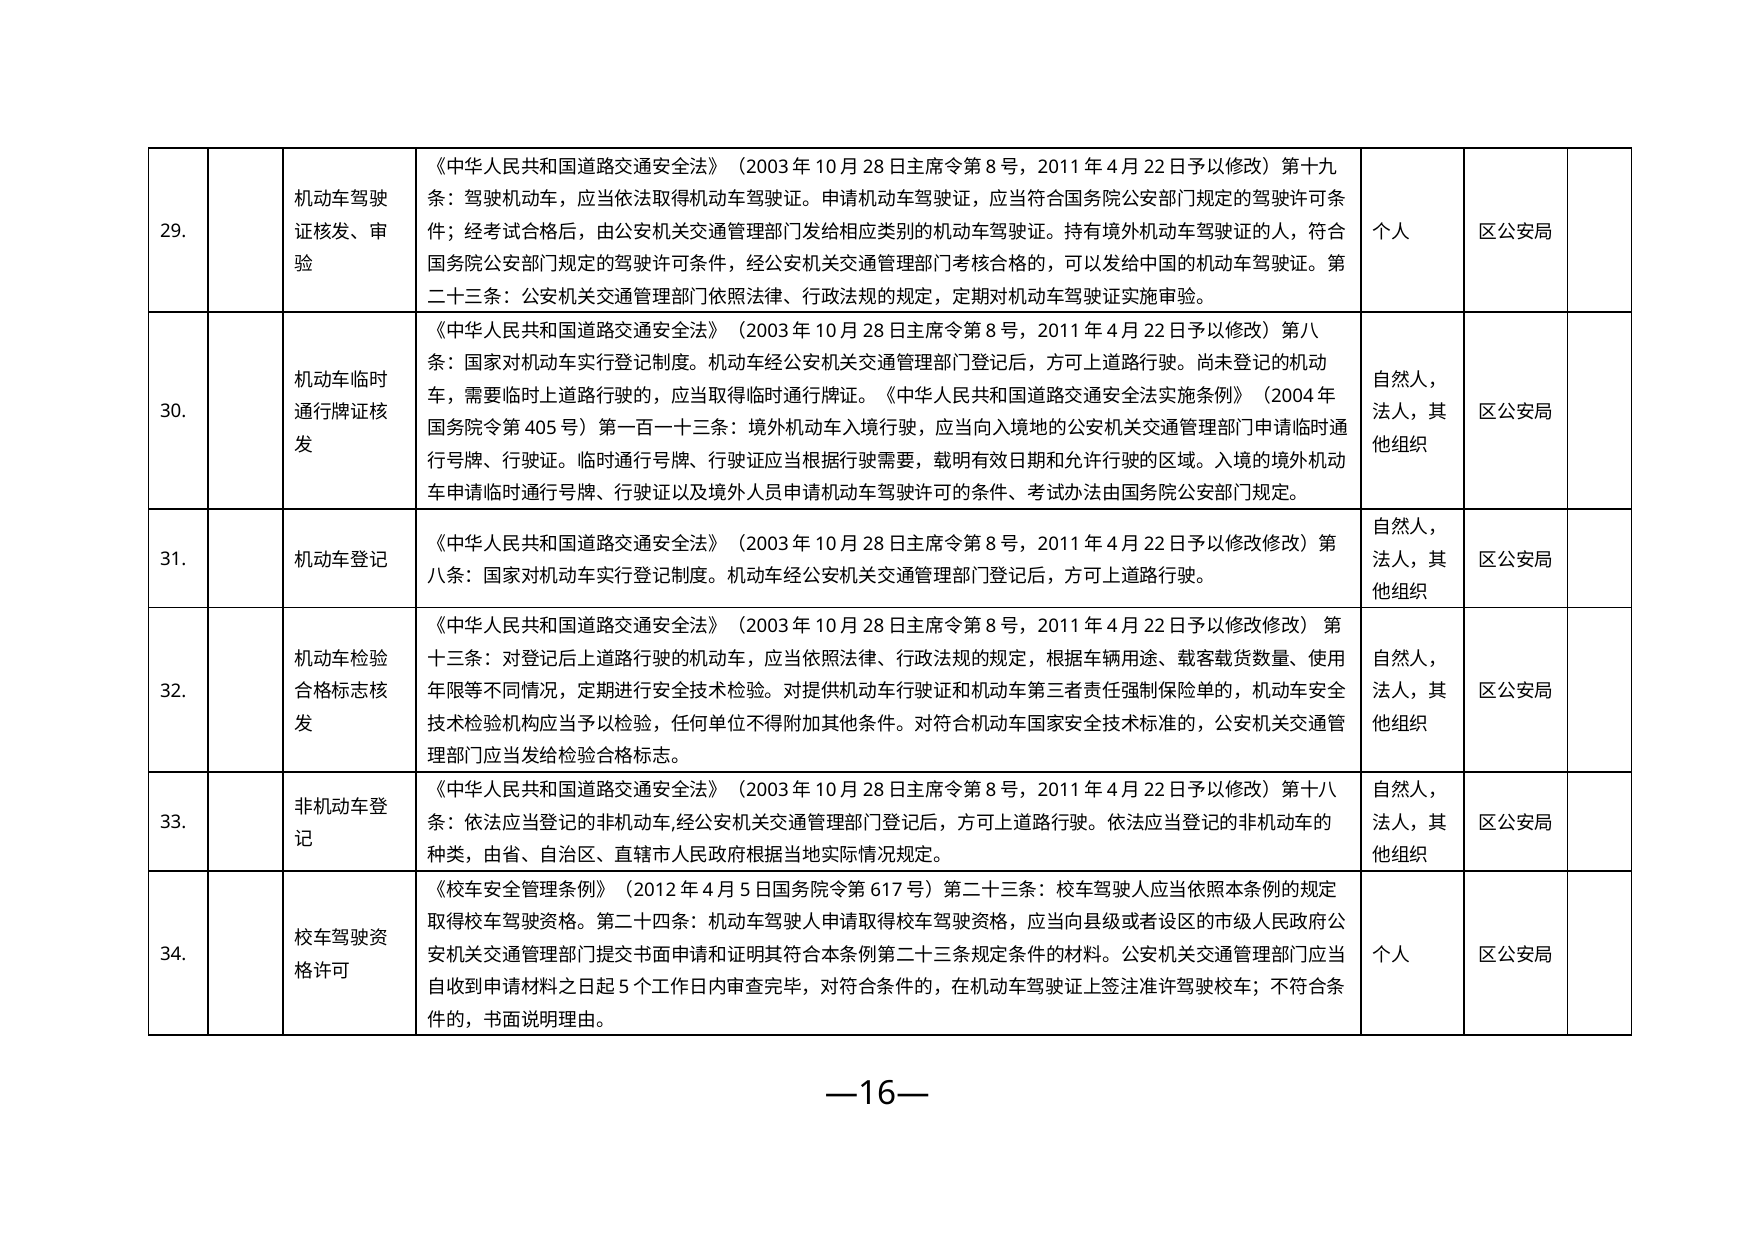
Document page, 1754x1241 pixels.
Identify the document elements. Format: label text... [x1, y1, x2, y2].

table_cell [149, 773, 207, 870]
table_cell 校车驾驶资格许可 [284, 872, 415, 1034]
table_cell 区公安局 [1465, 313, 1567, 508]
table_cell [1568, 149, 1631, 311]
table_cell [209, 608, 282, 771]
table_cell 《校车安全管理条例》（2012年4月5日国务院令第617号）第二十三条：校车驾驶人应当依照本条例的规定取得校车驾驶资格。第二十四条：机动车驾驶人申请取得校车驾驶资格，应当向县级或者设区的市级人民政府公安机关交通管理部门提交书面申请和证明其符合本条例第二十三条规定条件的材料。公安机关交通管理部门应当自收到申请材料之日起5个工作日内审查完毕，对符合条件的，在机动车驾驶证上签注准许驾驶校车；不符合条件的，书面说明理由。 [417, 872, 1360, 1034]
table_cell 区公安局 [1465, 149, 1567, 311]
table_cell 《中华人民共和国道路交通安全法》（2003年10月28日主席令第8号，2011年4月22日予以修改）第十八条：依法应当登记的非机动车,经公安机关交通管理部门登记后，方可上道路行驶。依法应当登记的非机动车的种类，由省、自治区、直辖市人民政府根据当地实际情况规定。 [417, 773, 1360, 870]
table_cell [149, 608, 207, 771]
table_cell [1568, 872, 1631, 1034]
table_cell 个人 [1362, 149, 1463, 311]
table_cell 自然人，法人，其他组织 [1362, 313, 1463, 508]
table_cell 自然人，法人，其他组织 [1362, 608, 1463, 771]
table_cell 自然人，法人，其他组织 [1362, 510, 1463, 607]
table_cell [149, 872, 207, 1034]
table_cell 机动车登记 [284, 510, 415, 607]
table_cell 机动车检验合格标志核发 [284, 608, 415, 771]
table_cell [1568, 773, 1631, 870]
table_cell 《中华人民共和国道路交通安全法》（2003年10月28日主席令第8号，2011年4月22日予以修改修改）第八条：国家对机动车实行登记制度。机动车经公安机关交通管理部门登记后，方可上道路行驶。 [417, 510, 1360, 607]
table_cell 《中华人民共和国道路交通安全法》（2003年10月28日主席令第8号，2011年4月22日予以修改）第十九条：驾驶机动车，应当依法取得机动车驾驶证。申请机动车驾驶证，应当符合国务院公安部门规定的驾驶许可条件；经考试合格后，由公安机关交通管理部门发给相应类别的机动车驾驶证。持有境外机动车驾驶证的人，符合国务院公安部门规定的驾驶许可条件，经公安机关交通管理部门考核合格的，可以发给中国的机动车驾驶证。第二十三条：公安机关交通管理部门依照法律、行政法规的规定，定期对机动车驾驶证实施审验。 [417, 149, 1360, 311]
table_cell [209, 510, 282, 607]
table_cell 个人 [1362, 872, 1463, 1034]
table_cell 机动车临时通行牌证核发 [284, 313, 415, 508]
table_cell [209, 149, 282, 311]
table_cell [149, 510, 207, 607]
table_cell [209, 773, 282, 870]
table_cell 非机动车登记 [284, 773, 415, 870]
table_cell [209, 872, 282, 1034]
table_cell [1568, 313, 1631, 508]
table_cell [1568, 608, 1631, 771]
table_cell 区公安局 [1465, 773, 1567, 870]
table_cell [149, 313, 207, 508]
table_cell 《中华人民共和国道路交通安全法》（2003年10月28日主席令第8号，2011年4月22日予以修改修改） 第十三条：对登记后上道路行驶的机动车，应当依照法律、行政法规的规定，根据车辆用途、载客载货数量、使用年限等不同情况，定期进行安全技术检验。对提供机动车行驶证和机动车第三者责任强制保险单的，机动车安全技术检验机构应当予以检验，任何单位不得附加其他条件。对符合机动车国家安全技术标准的，公安机关交通管理部门应当发给检验合格标志。 [417, 608, 1360, 771]
table_cell 《中华人民共和国道路交通安全法》（2003年10月28日主席令第8号，2011年4月22日予以修改）第八条：国家对机动车实行登记制度。机动车经公安机关交通管理部门登记后，方可上道路行驶。尚未登记的机动车，需要临时上道路行驶的，应当取得临时通行牌证。《中华人民共和国道路交通安全法实施条例》（2004年国务院令第405号）第一百一十三条：境外机动车入境行驶，应当向入境地的公安机关交通管理部门申请临时通行号牌、行驶证。临时通行号牌、行驶证应当根据行驶需要，载明有效日期和允许行驶的区域。入境的境外机动车申请临时通行号牌、行驶证以及境外人员申请机动车驾驶许可的条件、考试办法由国务院公安部门规定。 [417, 313, 1360, 508]
table_cell 自然人，法人，其他组织 [1362, 773, 1463, 870]
table_cell 区公安局 [1465, 608, 1567, 771]
table_cell [149, 149, 207, 311]
table_cell [1568, 510, 1631, 607]
table_cell 区公安局 [1465, 510, 1567, 607]
table_cell [209, 313, 282, 508]
table_cell 机动车驾驶证核发、审验 [284, 149, 415, 311]
table_cell 区公安局 [1465, 872, 1567, 1034]
